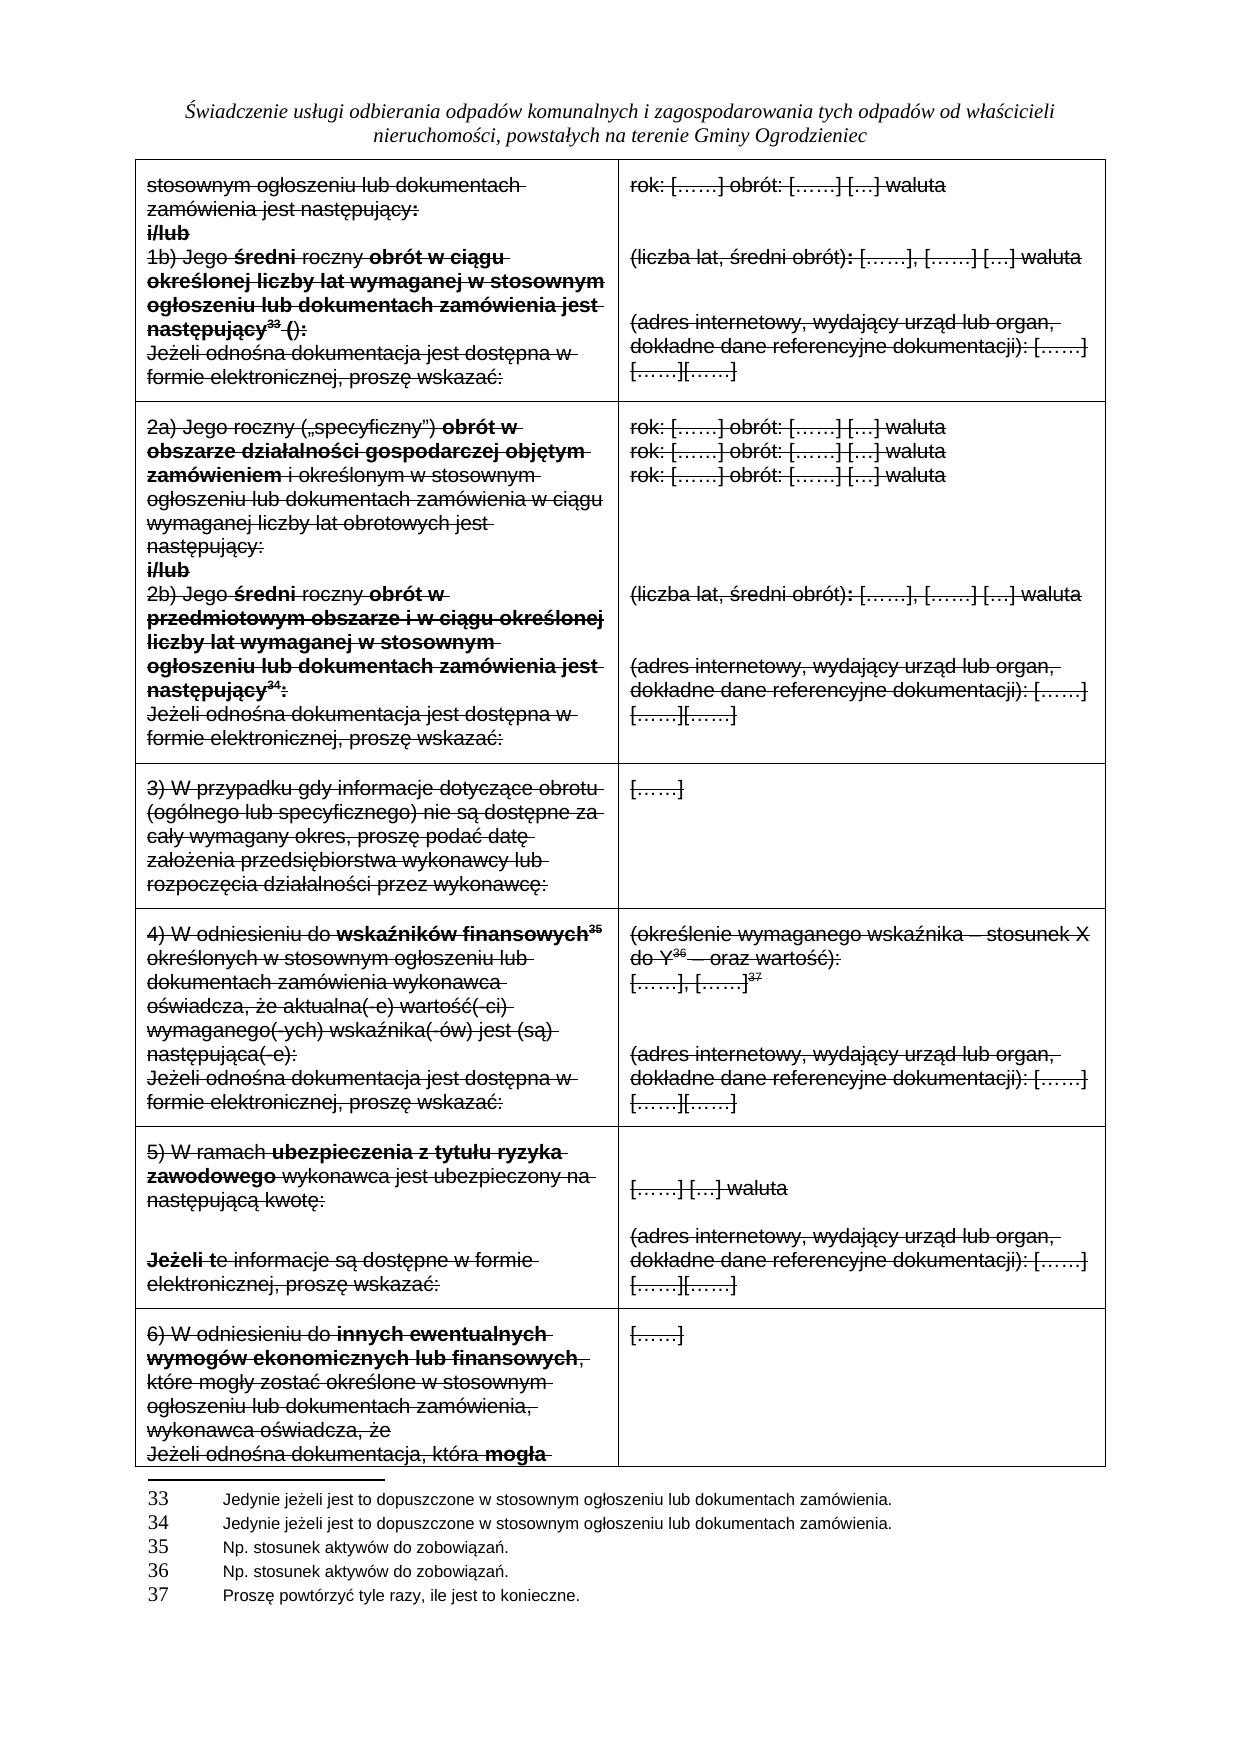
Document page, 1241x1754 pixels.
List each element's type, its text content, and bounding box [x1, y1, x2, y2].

table_cell 3) W przypadku gdy informacje dotyczące obrotu (ogólnego lub specyficznego) nie są dostępne za cały wymagany okres, proszę podać datę założenia przedsiębiorstwa wykonawcy lub rozpoczęcia działalności przez wykonawcę: [136, 764, 618, 908]
table_cell 5) W ramach ubezpieczenia z tytułu ryzyka zawodowego wykonawca jest ubezpieczony na następującą kwotę: Jeżeli te informacje są dostępne w formie elektronicznej, proszę wskazać: [136, 1127, 618, 1308]
table_cell 4) W odniesieniu do wskaźników finansowych określonych w stosownym ogłoszeniu lub dokumentach zamówienia wykonawca oświadcza, że aktualna(-e) wartość(-ci) wymaganego(-ych) wskaźnika(-ów) jest (są) następująca(-e): Jeżeli odnośna dokumentacja jest dostępna w formie elektronicznej, proszę wskazać: [136, 909, 618, 1126]
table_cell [136, 1309, 618, 1466]
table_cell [619, 160, 1105, 401]
table_cell 2a) Jego roczny („specyficzny”) obrót w obszarze działalności gospodarczej objętym zamówieniem i określonym w stosownym ogłoszeniu lub dokumentach zamówienia w ciągu wymaganej liczby lat obrotowych jest następujący: i/lub 2b) Jego średni roczny obrót w przedmiotowym obszarze i w ciągu określonej liczby lat wymaganej w stosownym ogłoszeniu lub dokumentach zamówienia jest następujący: Jeżeli odnośna dokumentacja jest dostępna w formie elektronicznej, proszę wskazać: [136, 402, 618, 762]
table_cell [619, 1309, 1105, 1466]
table_cell [……] […] waluta (adres internetowy, wydający urząd lub organ, dokładne dane referencyjne dokumentacji): [……][……][……] [619, 1127, 1105, 1308]
table_cell (określenie wymaganego wskaźnika – stosunek X do Y – oraz wartość): [……], [……] (adres internetowy, wydający urząd lub organ, dokładne dane referencyjne dokumentacji): [……][……][……] [619, 909, 1105, 1126]
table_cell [136, 160, 618, 401]
table_cell [……] [619, 764, 1105, 908]
